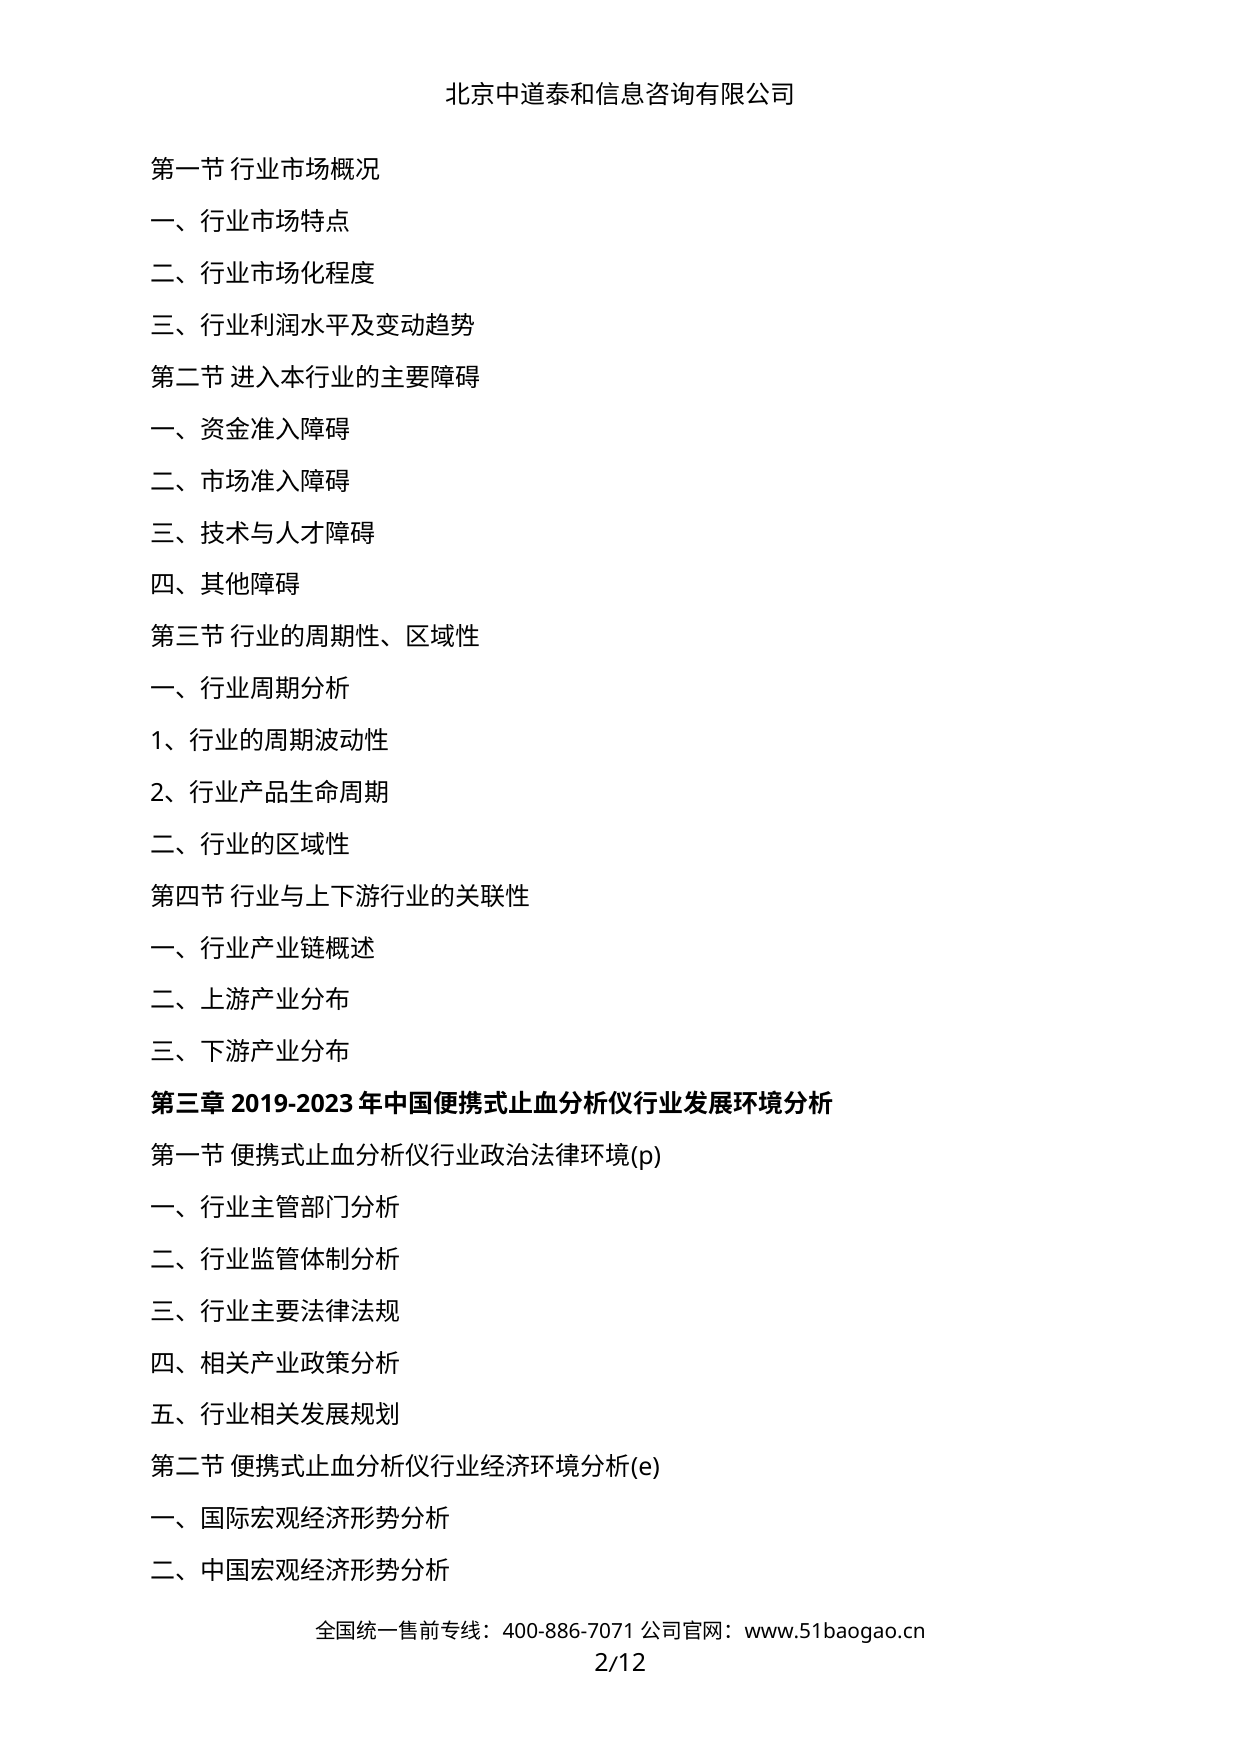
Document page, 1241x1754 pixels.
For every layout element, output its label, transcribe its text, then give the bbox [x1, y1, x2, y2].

text 一、行业主管部门分析 [150, 1187, 1090, 1224]
text 一、资金准入障碍 [150, 409, 1090, 446]
text 第三节 行业的周期性、区域性 [150, 617, 1090, 653]
text 第一节 便携式止血分析仪行业政治法律环境(p) [150, 1136, 1090, 1172]
text 一、国际宏观经济形势分析 [150, 1499, 1090, 1535]
text 三、行业利润水平及变动趋势 [150, 306, 1090, 342]
text 二、中国宏观经济形势分析 [150, 1551, 1090, 1587]
text 二、上游产业分布 [150, 980, 1090, 1016]
text 三、技术与人才障碍 [150, 513, 1090, 549]
text 五、行业相关发展规划 [150, 1395, 1090, 1431]
text 三、下游产业分布 [150, 1032, 1090, 1068]
text 二、市场准入障碍 [150, 461, 1090, 497]
text 四、相关产业政策分析 [150, 1343, 1090, 1379]
text 一、行业产业链概述 [150, 928, 1090, 964]
text 二、行业的区域性 [150, 824, 1090, 861]
text 二、行业监管体制分析 [150, 1239, 1090, 1276]
text 2、行业产品生命周期 [150, 772, 1090, 809]
text 1、行业的周期波动性 [150, 721, 1090, 757]
text 三、行业主要法律法规 [150, 1291, 1090, 1327]
text 第四节 行业与上下游行业的关联性 [150, 876, 1090, 912]
text 四、其他障碍 [150, 565, 1090, 601]
text 一、行业市场特点 [150, 202, 1090, 238]
text 第二节 进入本行业的主要障碍 [150, 357, 1090, 394]
text 一、行业周期分析 [150, 669, 1090, 705]
text 第三章 2019-2023年中国便携式止血分析仪行业发展环境分析 [150, 1084, 1090, 1120]
text 第二节 便携式止血分析仪行业经济环境分析(e) [150, 1447, 1090, 1483]
text 二、行业市场化程度 [150, 254, 1090, 290]
text 第一节 行业市场概况 [150, 150, 1090, 186]
